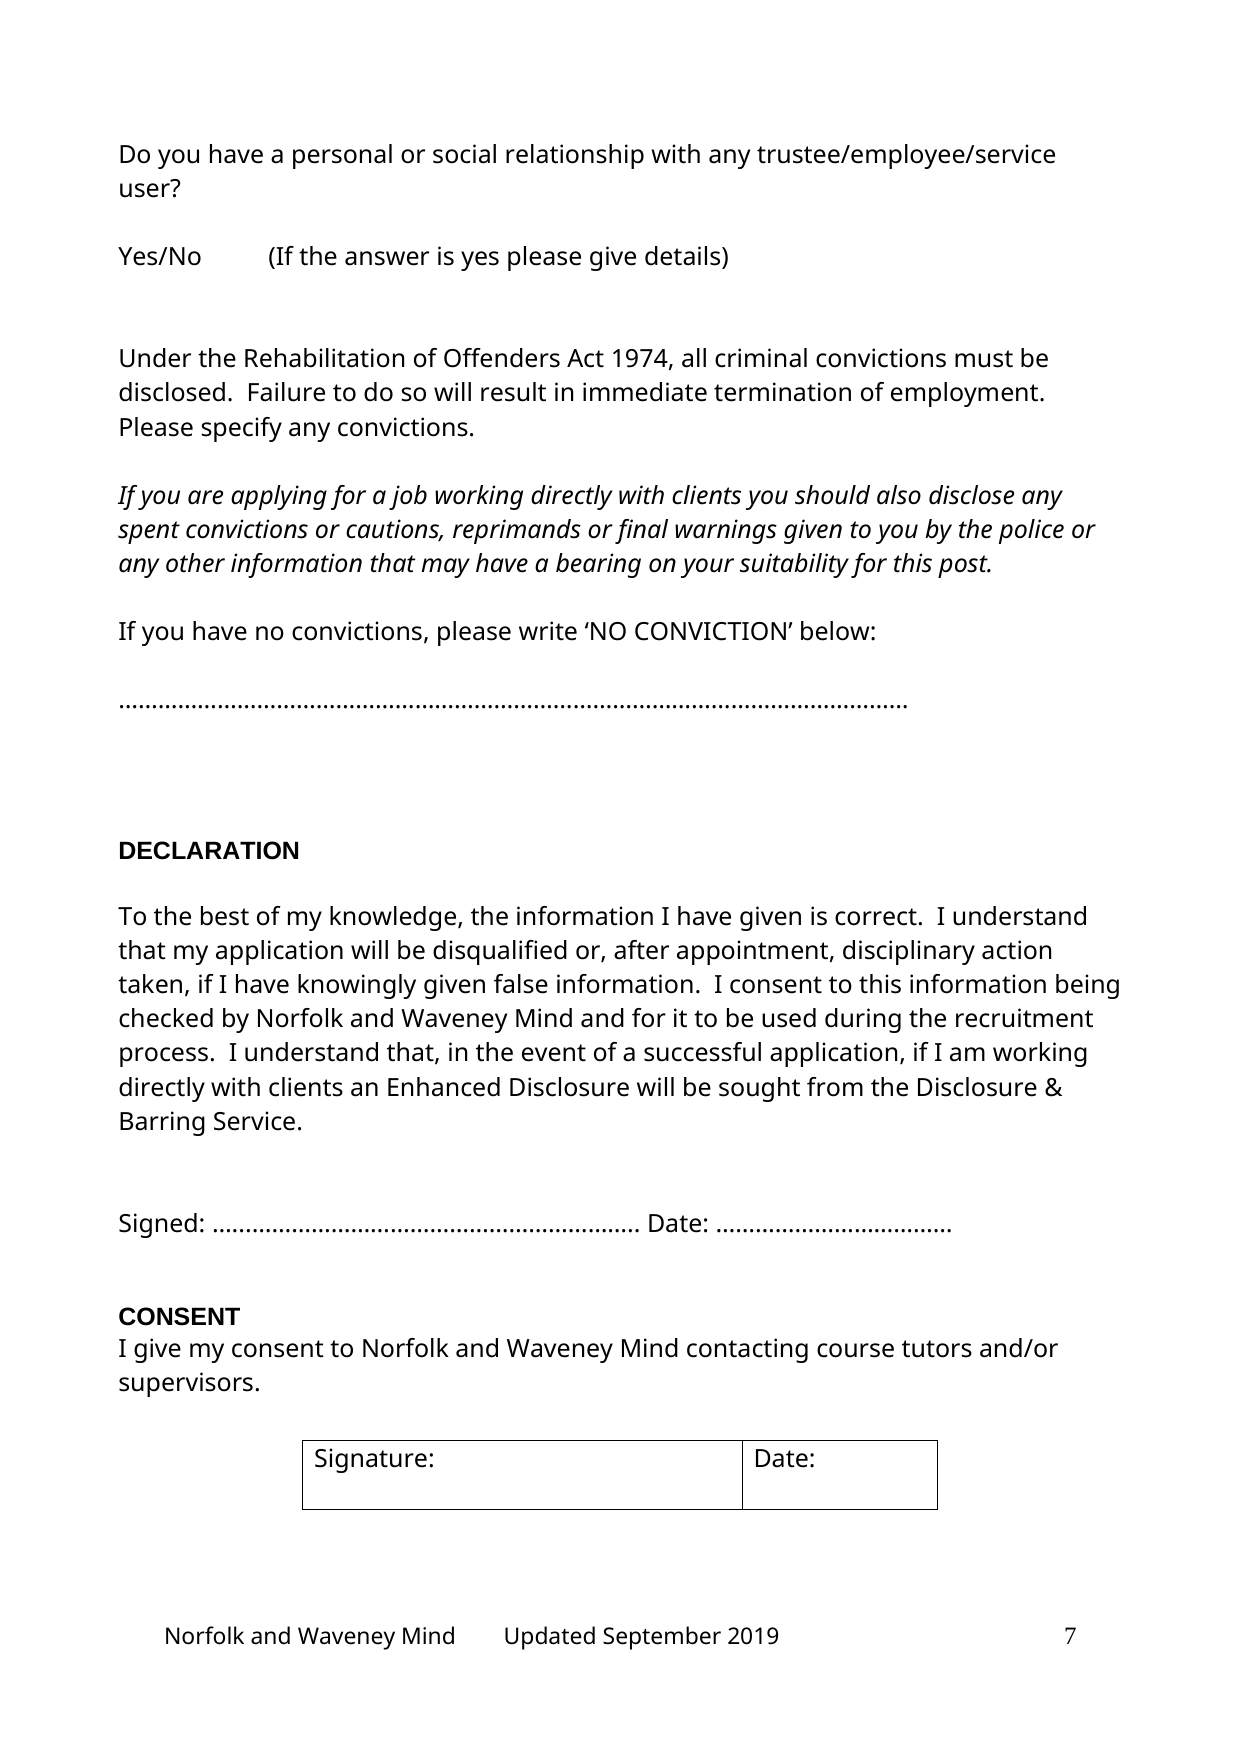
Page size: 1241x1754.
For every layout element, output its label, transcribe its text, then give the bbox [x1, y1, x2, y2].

subtitle CONSENT [118, 1302, 1122, 1331]
table_header Date: [743, 1441, 937, 1509]
text Yes/No (If the answer is yes please give details) [118, 239, 1122, 273]
text Signed: …...………………………………………………….. Date: ……………………………… [118, 1205, 1122, 1239]
text ………………………………………………………………………………………………………… [118, 682, 1122, 716]
text If you have no convictions, please write ‘NO CONVICTION’ below: [118, 613, 1122, 648]
table_header Signature: [303, 1441, 742, 1509]
text I give my consent to Norfolk and Waveney Mind contacting course tutors and/or supervisors. [118, 1331, 1122, 1399]
text Under the Rehabilitation of Offenders Act 1974, all criminal convictions must be disclosed. Failure to do so will result in immediate termination of employment. Please specify any convictions. [118, 341, 1122, 443]
subtitle DECLARATION [118, 836, 1122, 865]
text If you are applying for a job working directly with clients you should also disclose any spent convictions or cautions, reprimands or final warnings given to you by the police or any other information that may have a bearing on your suitability for this post. [118, 477, 1122, 579]
text To the best of my knowledge, the information I have given is correct. I understand that my application will be disqualified or, after appointment, disciplinary action taken, if I have knowingly given false information. I consent to this information being checked by Norfolk and Waveney Mind and for it to be used during the recruitment process. I understand that, in the event of a successful application, if I am working directly with clients an Enhanced Disclosure will be sought from the Disclosure & Barring Service. [118, 899, 1122, 1137]
text Do you have a personal or social relationship with any trustee/employee/service user? [118, 137, 1122, 205]
